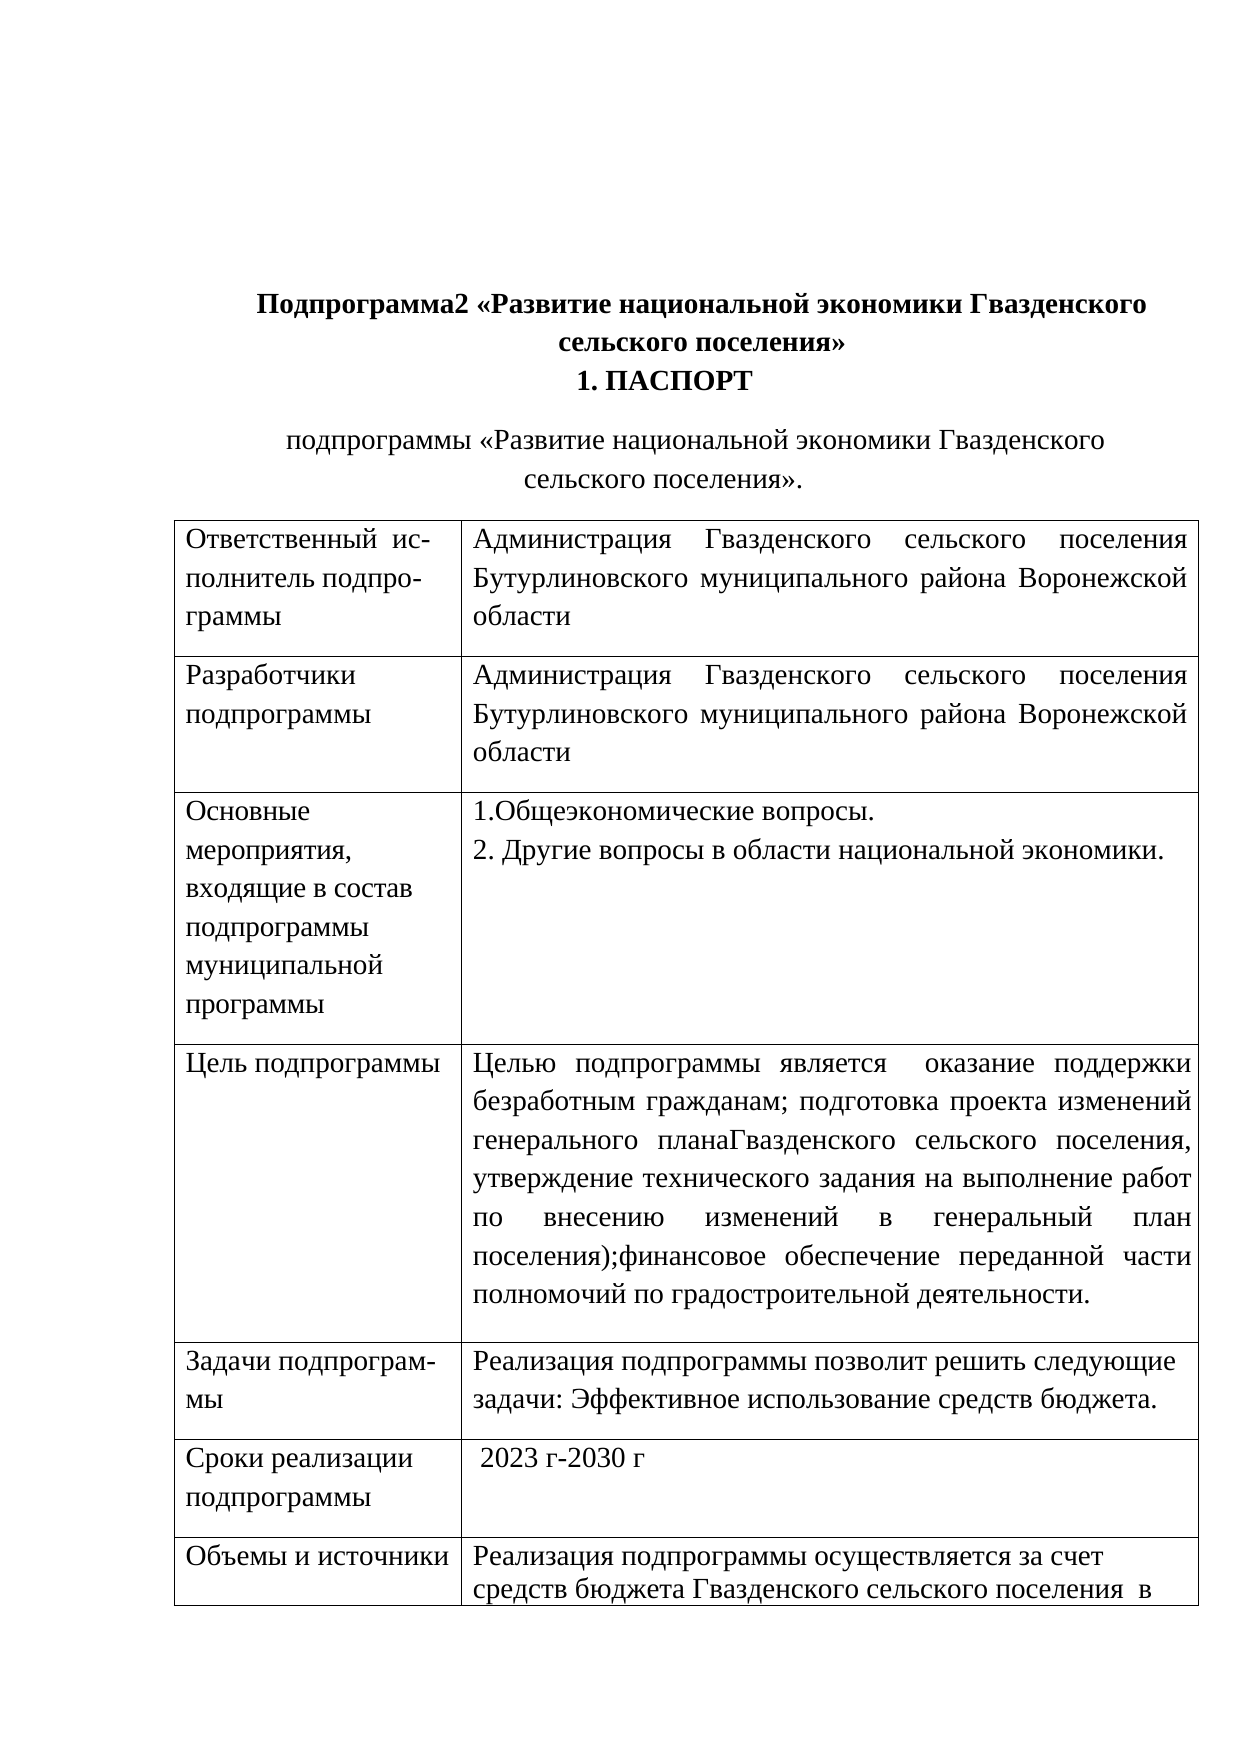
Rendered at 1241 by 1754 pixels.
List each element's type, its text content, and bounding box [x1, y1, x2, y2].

table_cell Администрация Гвазденского сельского поселения Бутурлиновского муниципального района Воронежской области [462, 657, 1198, 792]
table_cell Сроки реализации подпрограммы [175, 1440, 461, 1537]
table_cell Цель подпрограммы [175, 1045, 461, 1342]
text 1. ПАСПОРТ [177, 363, 1152, 396]
table_header Администрация Гвазденского сельского поселения Бутурлиновского муниципального района Воронежской области [462, 521, 1198, 656]
table_header Ответственный исполнитель подпрограммы [175, 521, 461, 656]
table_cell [175, 1538, 461, 1605]
table_cell Задачи подпрограммы [175, 1343, 461, 1439]
table_cell 1.Общеэкономические вопросы. 2. Другие вопросы в области национальной экономики. [462, 793, 1198, 1044]
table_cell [462, 1538, 1198, 1605]
table_cell Реализация подпрограммы позволит решить следующие задачи: Эффективное использование средств бюджета. [462, 1343, 1198, 1439]
table_cell Разработчики подпрограммы [175, 657, 461, 792]
table_cell 2023 г-2030 г [462, 1440, 1198, 1537]
text Подпрограмма2 «Развитие национальной экономики Гвазденского сельского поселения» [252, 286, 1152, 358]
text муни подпрограммы «Развитие национальной экономики Гвазденского сельского поселения». [0, 422, 1152, 494]
table_cell Основные мероприятия, входящие в состав подпрограммы муниципальной программы [175, 793, 461, 1044]
table_cell Целью подпрограммы является оказание поддержки безработным гражданам; подготовка проекта изменений генерального планаГвазденского сельского поселения, утверждение технического задания на выполнение работ по внесению изменений в генеральный план поселения);финансовое обеспечение переданной части полномочий по градостроительной деятельности. [462, 1045, 1198, 1342]
